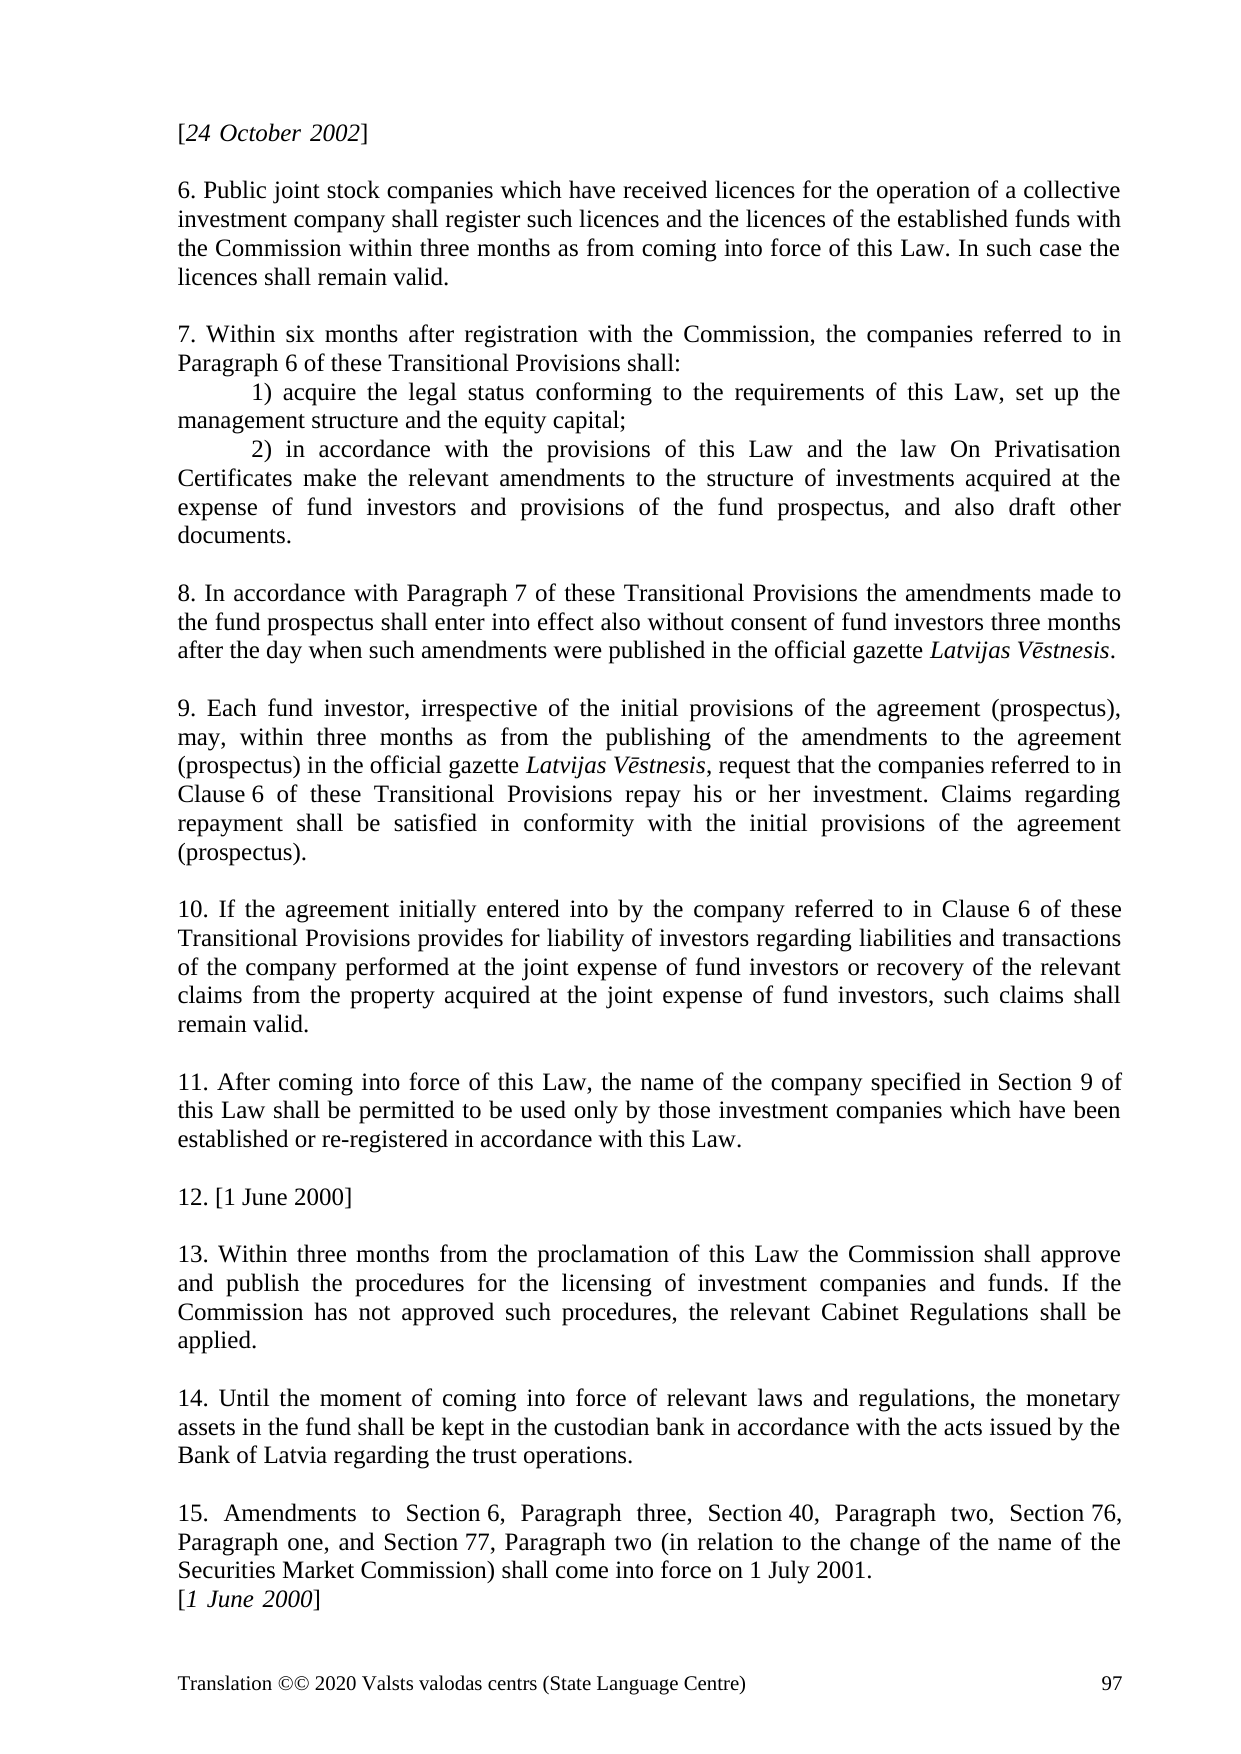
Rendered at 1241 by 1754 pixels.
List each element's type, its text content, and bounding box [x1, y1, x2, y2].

text 1) acquire the legal status conforming to the requirements of this Law, set up the management structure and the equity capital; [177, 377, 1122, 434]
text 14. Until the moment of coming into force of relevant laws and regulations, the monetary assets in the fund shall be kept in the custodian bank in accordance with the acts issued by the Bank of Latvia regarding the trust operations. [177, 1383, 1122, 1469]
text [24 October 2002] [177, 118, 1122, 147]
text [1 June 2000] [177, 1584, 1122, 1613]
text 15. Amendments to Section 6, Paragraph three, Section 40, Paragraph two, Section 76, Paragraph one, and Section 77, Paragraph two (in relation to the change of the name of the Securities Market Commission) shall come into force on 1 July 2001. [177, 1498, 1122, 1584]
text 13. Within three months from the proclamation of this Law the Commission shall approve and publish the procedures for the licensing of investment companies and funds. If the Commission has not approved such procedures, the relevant Cabinet Regulations shall be applied. [177, 1239, 1122, 1354]
text 2) in accordance with the provisions of this Law and the law On Privatisation Certificates make the relevant amendments to the structure of investments acquired at the expense of fund investors and provisions of the fund prospectus, and also draft other documents. [177, 434, 1122, 549]
text 12. [1 June 2000] [177, 1182, 1122, 1211]
text 7. Within six months after registration with the Commission, the companies referred to in Paragraph 6 of these Transitional Provisions shall: [177, 319, 1122, 377]
text 10. If the agreement initially entered into by the company referred to in Clause 6 of these Transitional Provisions provides for liability of investors regarding liabilities and transactions of the company performed at the joint expense of fund investors or recovery of the relevant claims from the property acquired at the joint expense of fund investors, such claims shall remain valid. [177, 894, 1122, 1038]
text 8. In accordance with Paragraph 7 of these Transitional Provisions the amendments made to the fund prospectus shall enter into effect also without consent of fund investors three months after the day when such amendments were published in the official gazette Latvijas Vēstnesis. [177, 578, 1122, 664]
text 9. Each fund investor, irrespective of the initial provisions of the agreement (prospectus), may, within three months as from the publishing of the amendments to the agreement (prospectus) in the official gazette Latvijas Vēstnesis, request that the companies referred to in Clause 6 of these Transitional Provisions repay his or her investment. Claims regarding repayment shall be satisfied in conformity with the initial provisions of the agreement (prospectus). [177, 693, 1122, 866]
text 11. After coming into force of this Law, the name of the company specified in Section 9 of this Law shall be permitted to be used only by those investment companies which have been established or re-registered in accordance with this Law. [177, 1067, 1122, 1153]
text 6. Public joint stock companies which have received licences for the operation of a collective investment company shall register such licences and the licences of the established funds with the Commission within three months as from coming into force of this Law. In such case the licences shall remain valid. [177, 176, 1122, 291]
